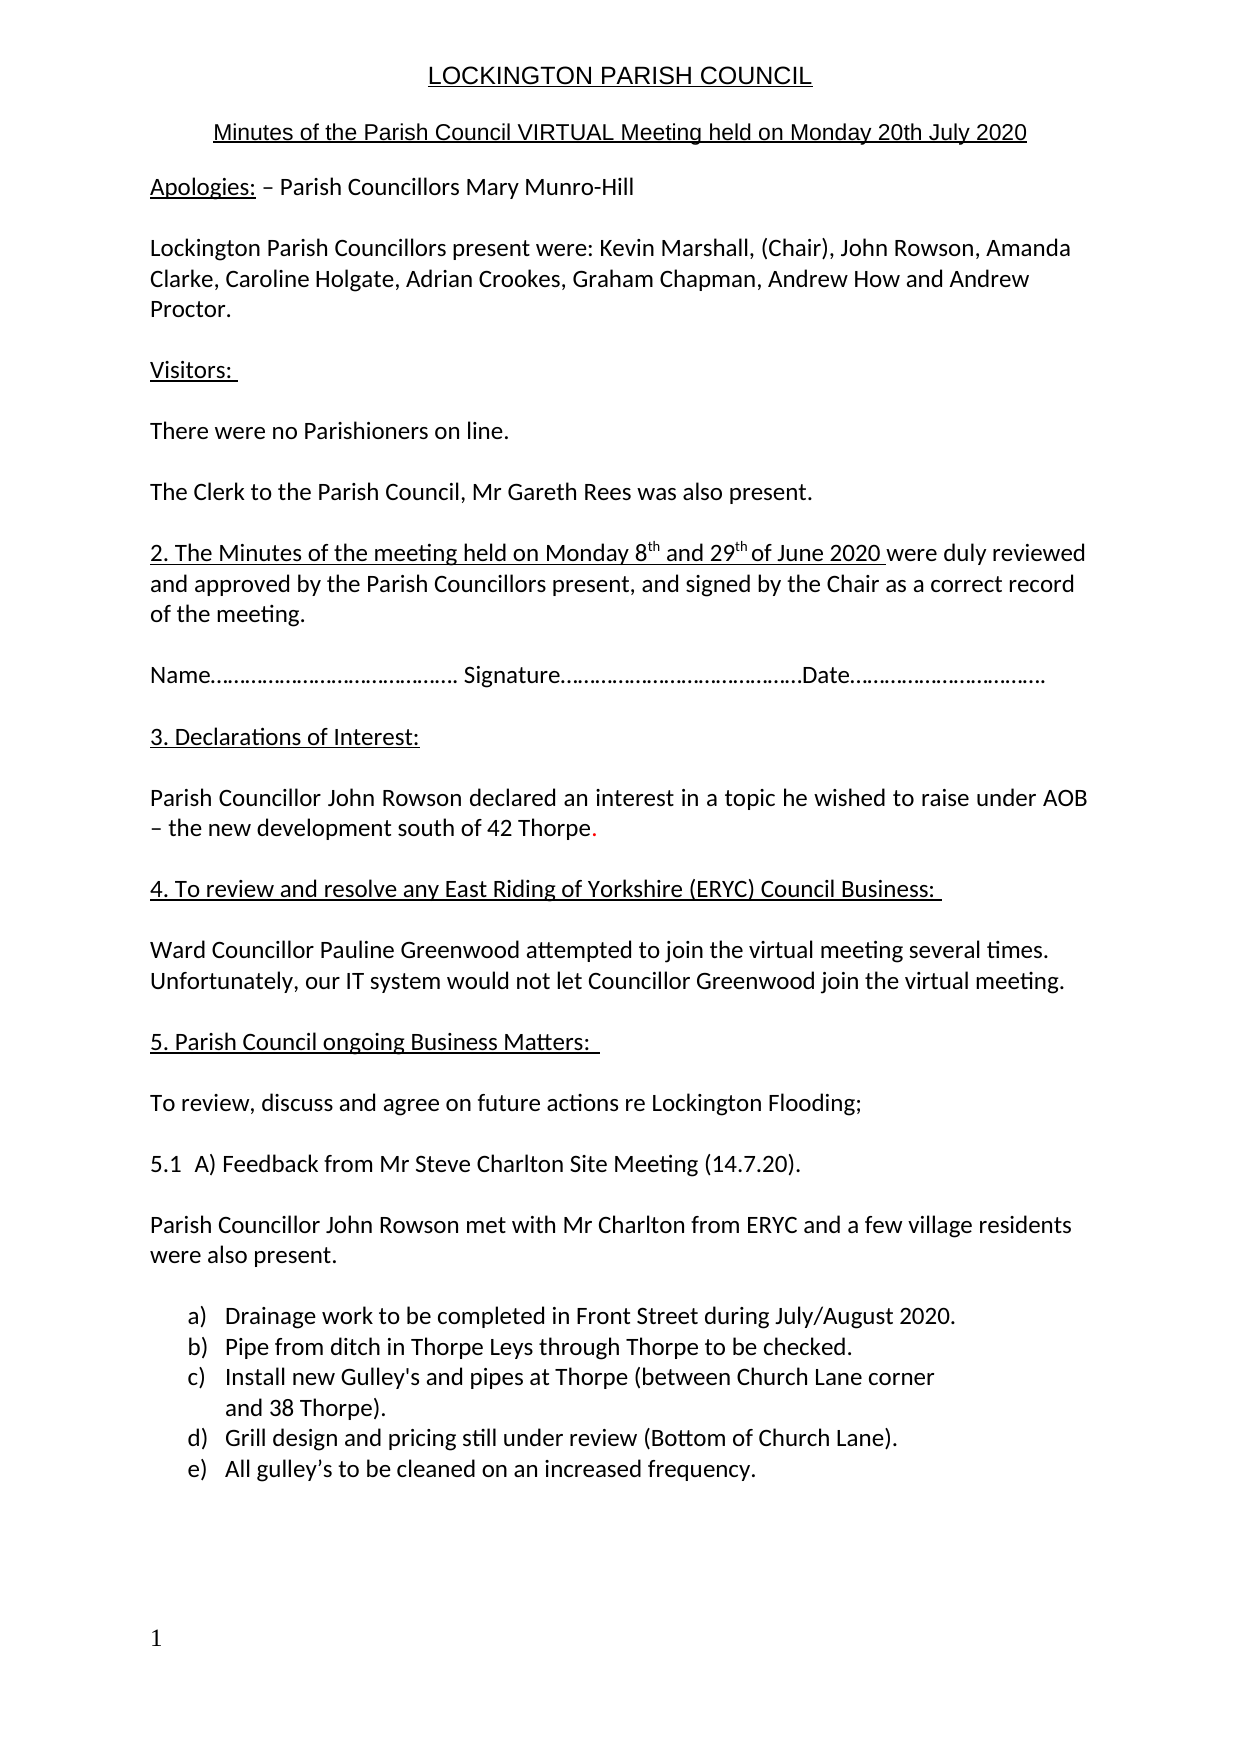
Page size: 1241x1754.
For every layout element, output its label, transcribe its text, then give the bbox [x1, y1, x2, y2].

text There were no Parishioners on line. [150, 415, 1090, 446]
list Install new Gulley's and pipes at Thorpe (between Church Lane corner [187, 1362, 1090, 1392]
text LOCKINGTON PARISH COUNCIL [150, 61, 1090, 90]
text Minutes of the Parish Council VIRTUAL Meeting held on Monday 20th July 2020 [150, 118, 1090, 145]
text Apologies: – Parish Councillors Mary Munro-Hill [150, 171, 1090, 202]
text 2. The Minutes of the meeting held on Monday 8th and 29th of June 2020 were duly reviewed and approved by the Parish Councillors present, and signed by the Chair as a correct record of the meeting. [150, 537, 1090, 629]
list and 38 Thorpe). [225, 1392, 1090, 1423]
text 3. Declarations of Interest: [150, 721, 1090, 751]
text Lockington Parish Councillors present were: Kevin Marshall, (Chair), John Rowson, Amanda Clarke, Caroline Holgate, Adrian Crookes, Graham Chapman, Andrew How and Andrew Proctor. [150, 232, 1090, 324]
list All gulley’s to be cleaned on an increased frequency. [187, 1453, 1090, 1484]
list Pipe from ditch in Thorpe Leys through Thorpe to be checked. [187, 1331, 1090, 1362]
text Parish Councillor John Rowson declared an interest in a topic he wished to raise under AOB – the new development south of 42 Thorpe. [150, 782, 1090, 843]
text 4. To review and resolve any East Riding of Yorkshire (ERYC) Council Business: [150, 873, 1090, 904]
text The Clerk to the Parish Council, Mr Gareth Rees was also present. [150, 476, 1090, 507]
list A) Feedback from Mr Steve Charlton Site Meeting (14.7.20). [150, 1148, 1090, 1178]
list Parish Councillor John Rowson met with Mr Charlton from ERYC and a few village residents were also present. [150, 1209, 1090, 1270]
text To review, discuss and agree on future actions re Lockington Flooding; [150, 1087, 1090, 1117]
text Ward Councillor Pauline Greenwood attempted to join the virtual meeting several times. [150, 934, 1090, 965]
list Grill design and pricing still under review (Bottom of Church Lane). [187, 1423, 1090, 1453]
text Name……………………………………. Signature……………………………………Date……………………………. [150, 659, 1090, 690]
text Unfortunately, our IT system would not let Councillor Greenwood join the virtual meeting. [150, 965, 1090, 995]
text Visitors: [150, 354, 1090, 385]
list Drainage work to be completed in Front Street during July/August 2020. [187, 1301, 1090, 1331]
text 5. Parish Council ongoing Business Matters: [150, 1026, 1090, 1056]
